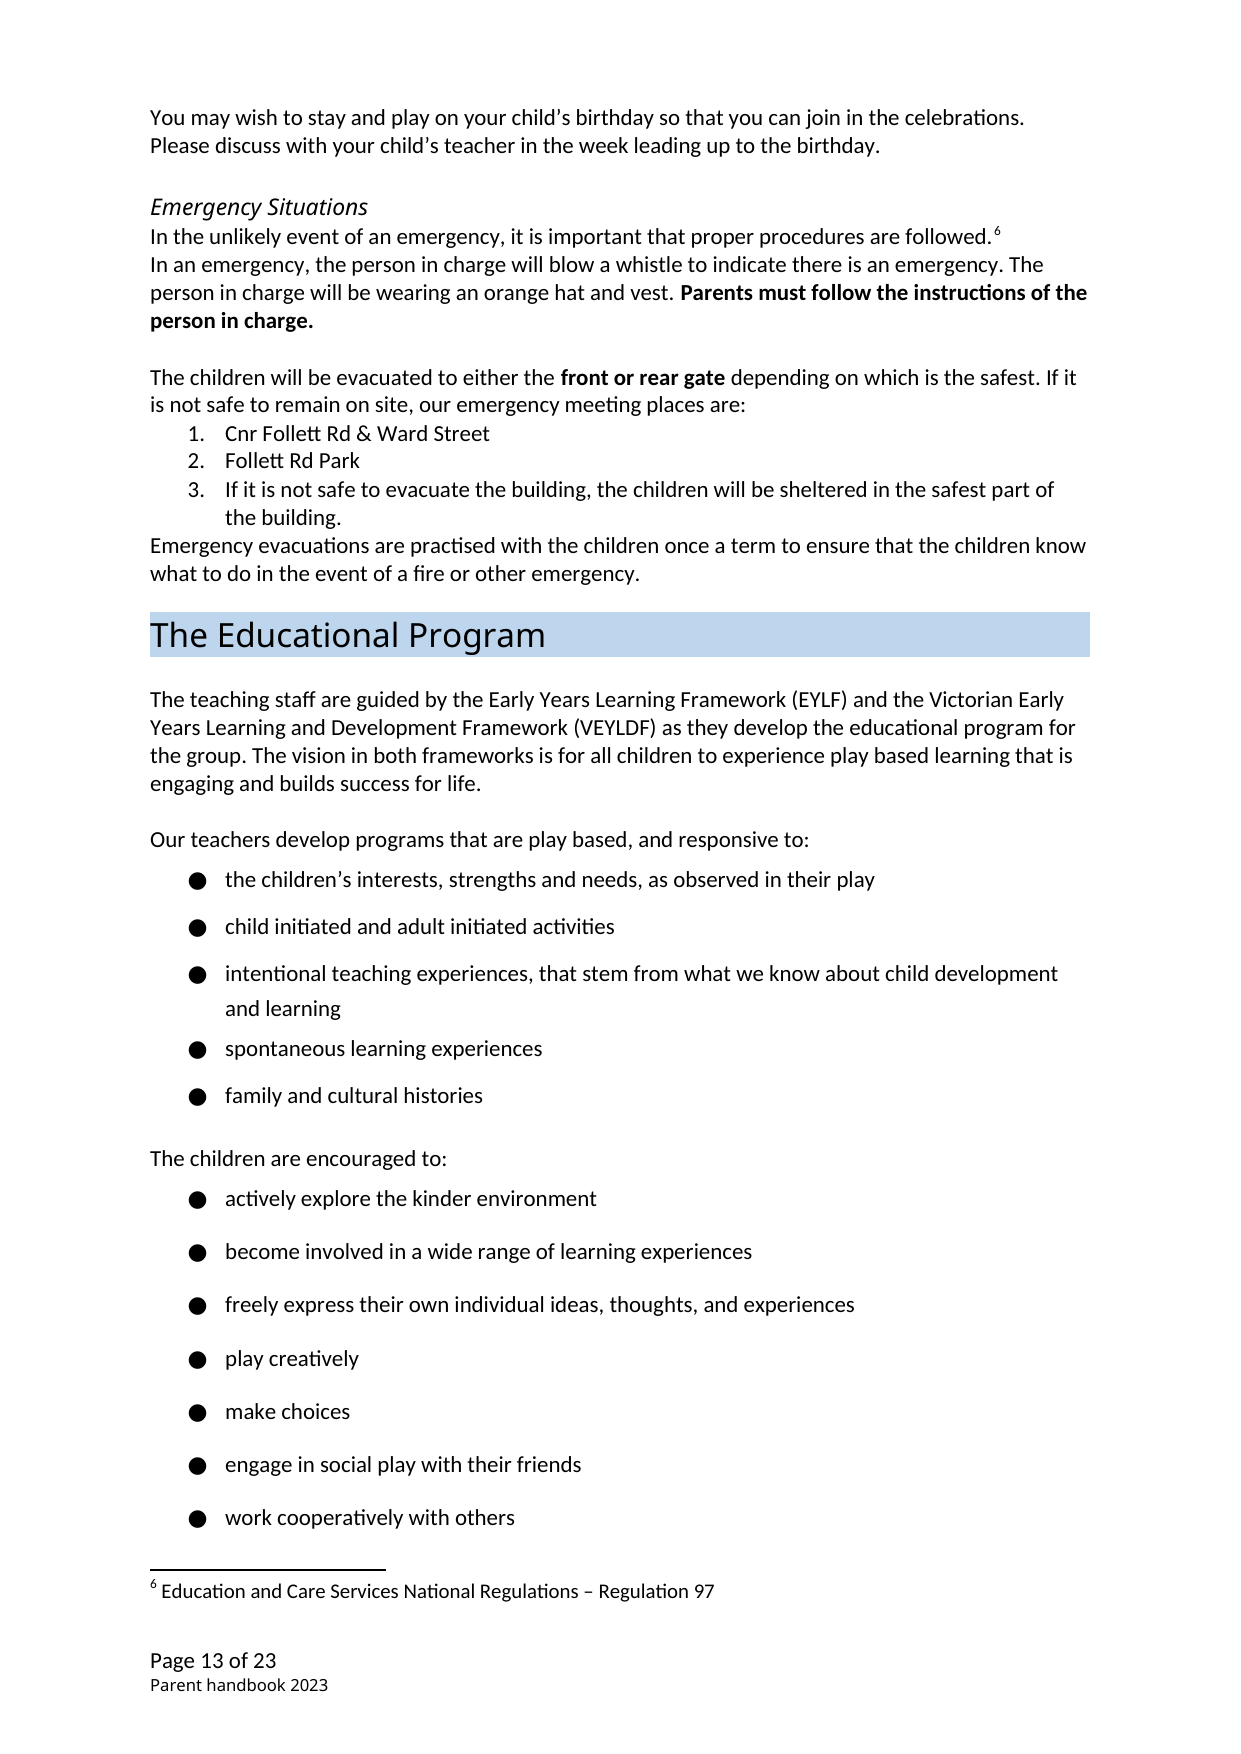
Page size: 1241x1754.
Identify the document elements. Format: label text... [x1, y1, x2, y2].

text Our teachers develop programs that are play based, and responsive to: [150, 825, 1090, 853]
text You may wish to stay and play on your child’s birthday so that you can join in the celebrations. Please discuss with your child’s teacher in the week leading up to the birthday. [150, 103, 1090, 159]
list freely express their own individual ideas, thoughts, and experiences [187, 1279, 1090, 1326]
list If it is not safe to evacuate the building, the children will be sheltered in the safest part of the building. [187, 475, 1090, 531]
list Cnr Follett Rd & Ward Street [187, 419, 1090, 447]
list the children’s interests, strengths and needs, as observed in their play [187, 853, 1090, 900]
list Follett Rd Park [187, 447, 1090, 475]
list family and cultural histories [187, 1069, 1090, 1116]
text In the unlikely event of an emergency, it is important that proper procedures are followed. [150, 222, 1090, 251]
list actively explore the kinder environment [187, 1172, 1090, 1219]
list intentional teaching experiences, that stem from what we know about child development and learning [187, 947, 1090, 1022]
list play creatively [187, 1332, 1090, 1379]
list become involved in a wide range of learning experiences [187, 1226, 1090, 1272]
text The children are encouraged to: [150, 1144, 1090, 1172]
list child initiated and adult initiated activities [187, 900, 1090, 947]
subtitle Emergency Situations [150, 191, 1090, 222]
text The children will be evacuated to either the front or rear gate depending on which is the safest. If it is not safe to remain on site, our emergency meeting places are: [150, 363, 1090, 419]
list work cooperatively with others [187, 1492, 1090, 1539]
text Emergency evacuations are practised with the children once a term to ensure that the children know what to do in the event of a fire or other emergency. [150, 531, 1090, 587]
text The teaching staff are guided by the Early Years Learning Framework (EYLF) and the Victorian Early Years Learning and Development Framework (VEYLDF) as they develop the educational program for the group. The vision in both frameworks is for all children to experience play based learning that is engaging and builds success for life. [150, 685, 1090, 797]
subtitle The Educational Program [150, 612, 1090, 657]
list make choices [187, 1385, 1090, 1432]
list engage in social play with their friends [187, 1438, 1090, 1485]
text In an emergency, the person in charge will blow a whistle to indicate there is an emergency. The person in charge will be wearing an orange hat and vest. Parents must follow the instructions of the person in charge. [150, 251, 1090, 334]
list spontaneous learning experiences [187, 1022, 1090, 1069]
